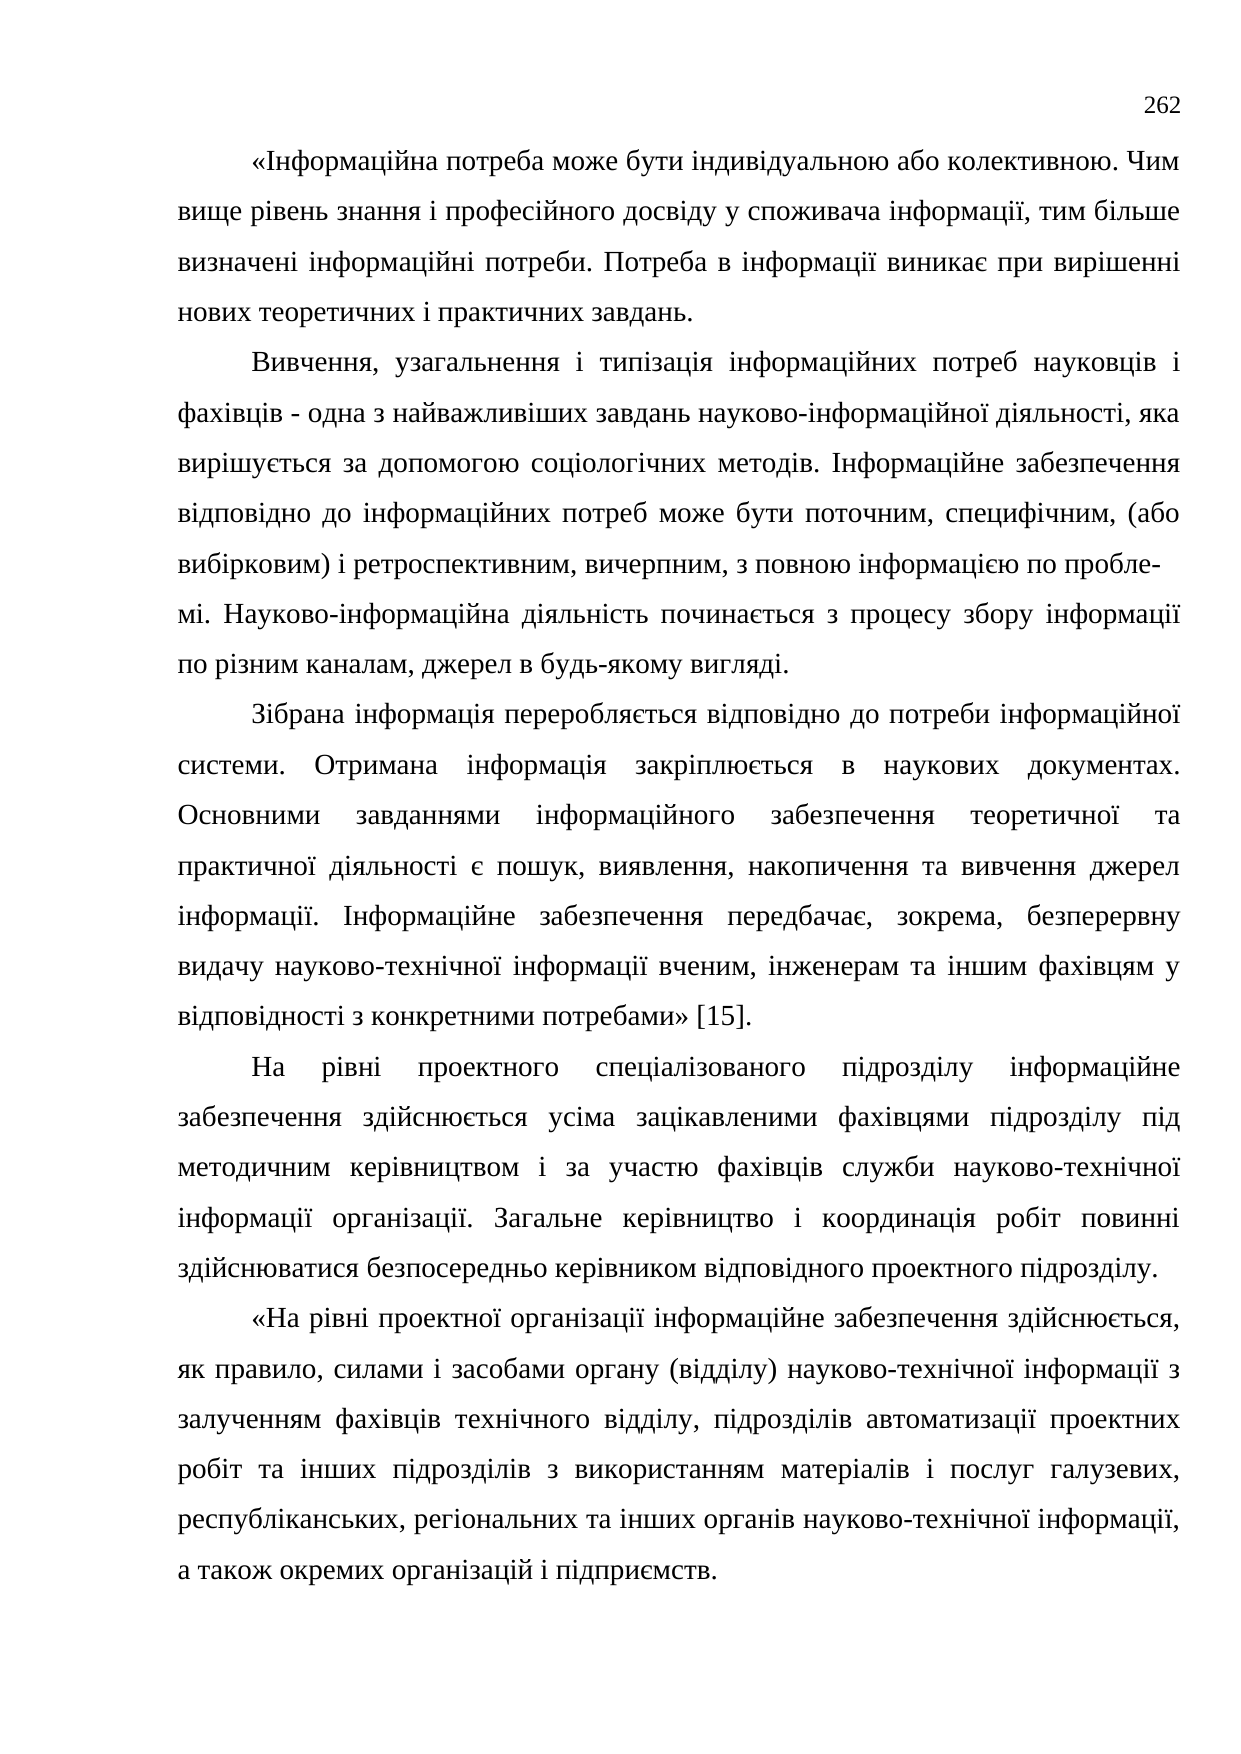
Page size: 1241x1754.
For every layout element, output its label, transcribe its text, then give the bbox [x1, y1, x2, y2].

text На рівні проектного спеціалізованого підрозділу інформаційне забезпечення здійснюється усіма зацікавленими фахівцями підрозділу під методичним керівництвом і за участю фахівців служби науково-технічної інформації організації. Загальне керівництво і координація робіт повинні здійснюватися безпосередньо керівником відповідного проектного підрозділу. [177, 1049, 1181, 1284]
text Зібрана інформація переробляється відповідно до потреби інформаційної системи. Отримана інформація закріплюється в наукових документах. Основними завданнями інформаційного забезпечення теоретичної та практичної діяльності є пошук, виявлення, накопичення та вивчення джерел інформації. Інформаційне забезпечення передбачає, зокрема, безперервну видачу науково-технічної інформації вченим, інженерам та іншим фахівцям у відповідності з конкретними потребами» [15]. [177, 697, 1181, 1032]
text «На рівні проектної організації інформаційне забезпечення здійснюється, як правило, силами і засобами органу (відділу) науково-технічної інформації з залученням фахівців технічного відділу, підрозділів автоматизації проектних робіт та інших підрозділів з використанням матеріалів і послуг галузевих, республіканських, регіональних та інших органів науково-технічної інформації, а також окремих організацій і підприємств. [177, 1300, 1181, 1586]
text Вивчення, узагальнення і типізація інформаційних потреб науковців і фахівців - одна з найважливіших завдань науково-інформаційної діяльності, яка вирішується за допомогою соціологічних методів. Інформаційне забезпечення відповідно до інформаційних потреб може бути поточним, специфічним, (або вибірковим) і ретроспективним, вичерпним, з повною інформацією по пробле-мі. Науково-інформаційна діяльність починається з процесу збору інформації по різним каналам, джерел в будь-якому вигляді. [177, 344, 1181, 680]
text «Інформаційна потреба може бути індивідуальною або колективною. Чим вище рівень знання і професійного досвіду у споживача інформації, тим більше визначені інформаційні потреби. Потреба в інформації виникає при вирішенні нових теоретичних і практичних завдань. [177, 143, 1181, 328]
